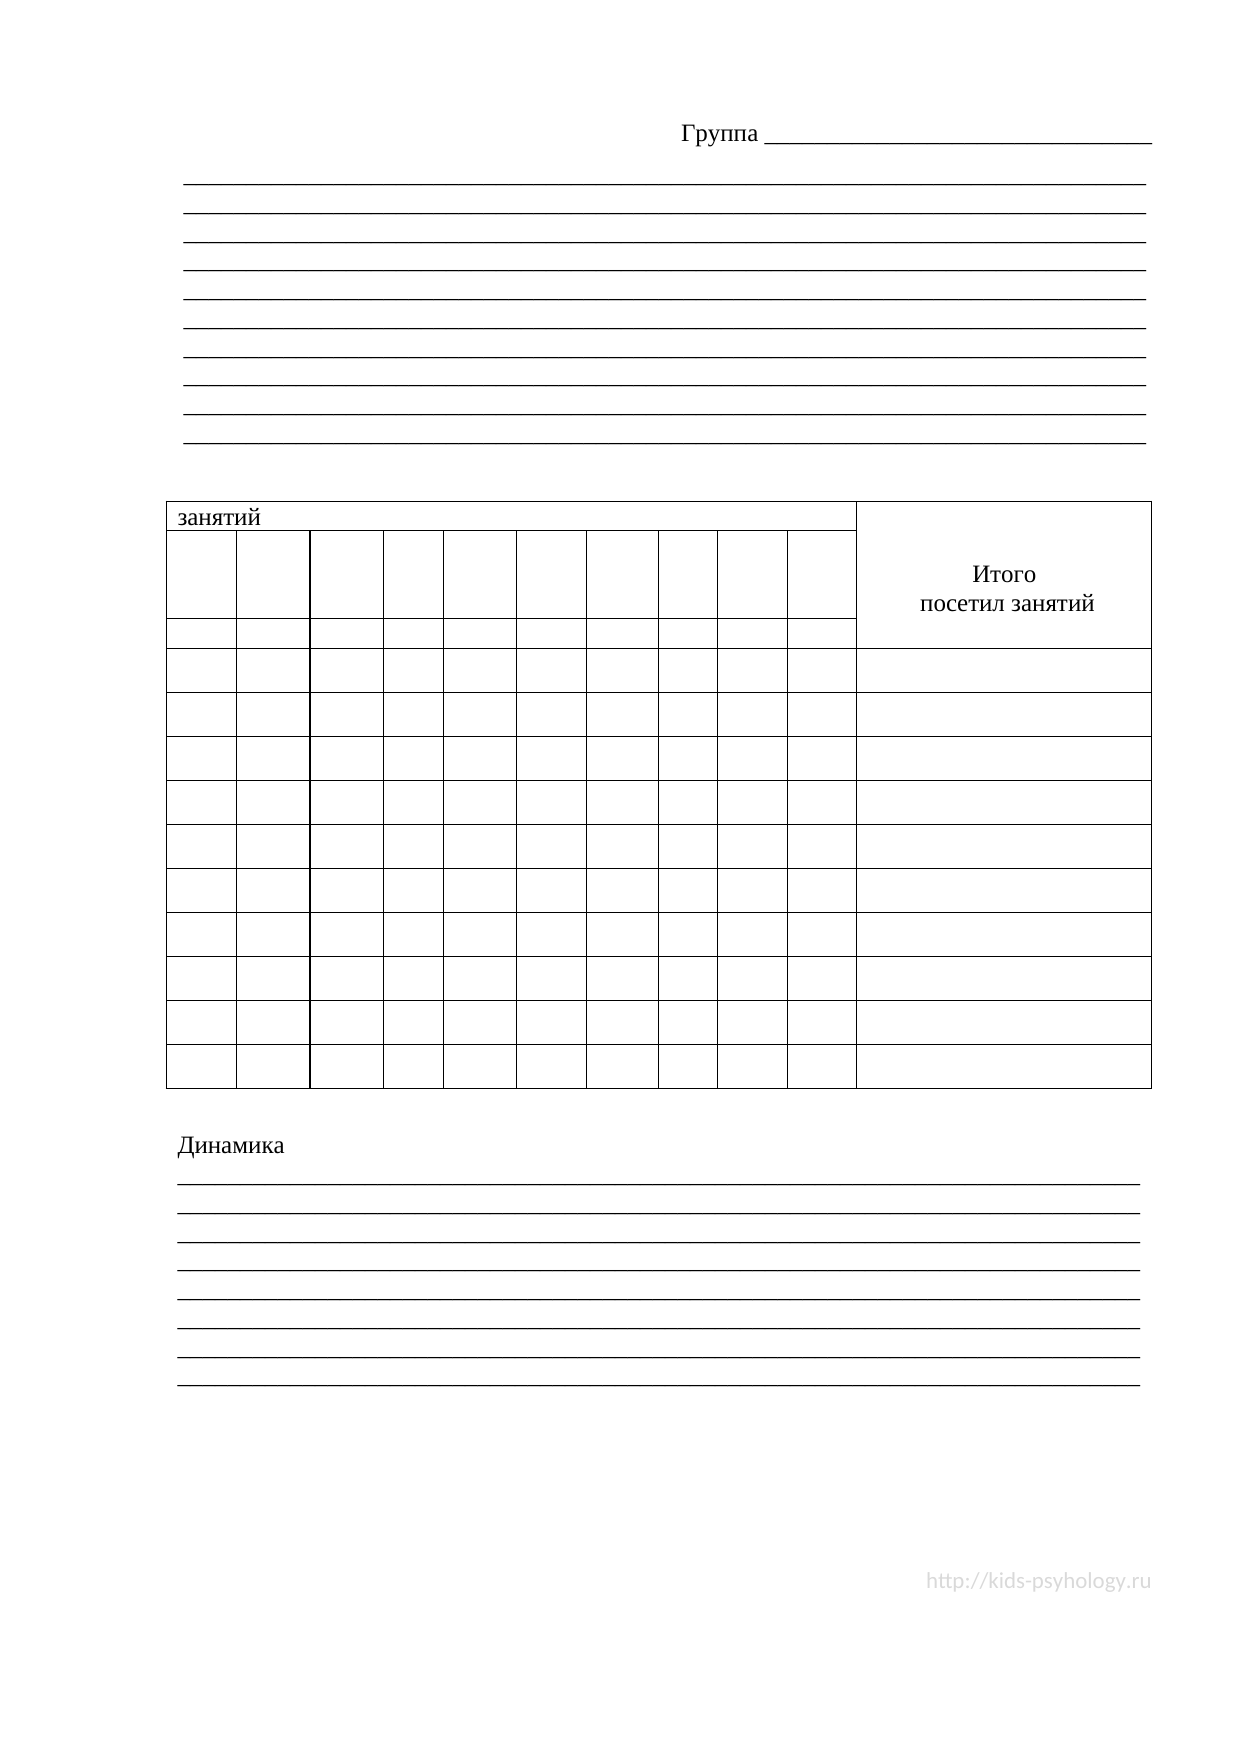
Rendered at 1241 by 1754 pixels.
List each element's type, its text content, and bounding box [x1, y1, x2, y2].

table_cell [167, 531, 236, 618]
table_cell [384, 869, 443, 912]
table_cell [788, 781, 856, 824]
table_cell [788, 693, 856, 736]
table_cell [384, 781, 443, 824]
table_cell [517, 1045, 586, 1088]
table_cell [444, 869, 516, 912]
table_cell [659, 825, 717, 868]
table_cell [587, 1001, 658, 1044]
text Динамика ________________________________________________________________________________________________________________________________________________________________________________________________________________________________________________________________________________________________________________________________________________________________________________________________________________________________________________________________________________________________________________________________________________________________________________________________________________________________________ [177, 1130, 1152, 1389]
table_cell [167, 737, 236, 780]
table_cell [718, 1045, 787, 1088]
table_cell [167, 649, 236, 692]
table_cell [384, 737, 443, 780]
table_cell [788, 869, 856, 912]
table_cell [857, 957, 1151, 1000]
table_cell [167, 619, 236, 647]
table_cell [311, 1001, 383, 1044]
table_cell [788, 957, 856, 1000]
table_cell [718, 531, 787, 618]
table_cell [718, 913, 787, 956]
table_cell [659, 869, 717, 912]
table_cell [517, 693, 586, 736]
table_cell [444, 1001, 516, 1044]
table_cell [444, 693, 516, 736]
table_cell [718, 619, 787, 647]
table_cell [167, 913, 236, 956]
table_cell [587, 619, 658, 647]
table_cell [788, 619, 856, 647]
table_cell [659, 781, 717, 824]
table_cell [444, 737, 516, 780]
table_cell [444, 957, 516, 1000]
table_cell [167, 693, 236, 736]
table_cell [517, 781, 586, 824]
table_cell [587, 1045, 658, 1088]
table_cell [587, 825, 658, 868]
table_cell [517, 957, 586, 1000]
table_cell [857, 869, 1151, 912]
table_cell [587, 869, 658, 912]
table_cell [587, 913, 658, 956]
table_cell [311, 869, 383, 912]
table_cell [788, 913, 856, 956]
table_cell [517, 1001, 586, 1044]
table_cell [659, 1045, 717, 1088]
table_cell [857, 913, 1151, 956]
table_cell [788, 737, 856, 780]
table_cell [444, 619, 516, 647]
table_cell [517, 913, 586, 956]
table_cell [384, 1045, 443, 1088]
table_cell [587, 693, 658, 736]
table_cell [444, 649, 516, 692]
table_cell [659, 737, 717, 780]
table_header занятий [167, 502, 856, 530]
table_cell [517, 649, 586, 692]
table_cell [311, 825, 383, 868]
table_cell [167, 781, 236, 824]
table_cell [384, 619, 443, 647]
table_cell [311, 913, 383, 956]
table_cell [857, 1001, 1151, 1044]
table_cell [788, 825, 856, 868]
table_cell [788, 1001, 856, 1044]
table_cell [659, 957, 717, 1000]
table_cell [517, 869, 586, 912]
table_cell [237, 737, 309, 780]
table_cell [517, 619, 586, 647]
table_cell [718, 649, 787, 692]
table_cell [444, 531, 516, 618]
table_cell [237, 781, 309, 824]
table_cell [167, 825, 236, 868]
table_cell [788, 1045, 856, 1088]
table_cell [444, 781, 516, 824]
table_cell [384, 957, 443, 1000]
table_cell [517, 531, 586, 618]
table_header Итого посетил занятий [857, 502, 1151, 647]
table_cell [237, 869, 309, 912]
table_cell [167, 1001, 236, 1044]
table_cell [718, 693, 787, 736]
table_cell [311, 781, 383, 824]
table_cell [311, 619, 383, 647]
table_cell [587, 957, 658, 1000]
table_cell [444, 825, 516, 868]
table_cell [384, 649, 443, 692]
table_cell [659, 693, 717, 736]
table_cell [788, 649, 856, 692]
text Группа _______________________________ [177, 118, 1152, 147]
text http://kids-psyhology.ru [177, 1567, 1152, 1595]
table_cell [857, 693, 1151, 736]
table_cell [311, 1045, 383, 1088]
table_cell [517, 825, 586, 868]
table_cell [311, 649, 383, 692]
table_cell [718, 869, 787, 912]
table_cell [167, 957, 236, 1000]
table_cell [659, 1001, 717, 1044]
table_cell [857, 781, 1151, 824]
table_cell [237, 957, 309, 1000]
table_cell [237, 1045, 309, 1088]
table_cell [444, 913, 516, 956]
table_cell [237, 649, 309, 692]
table_cell [718, 781, 787, 824]
table_cell [237, 825, 309, 868]
table_cell [237, 913, 309, 956]
table_cell [718, 737, 787, 780]
table_cell [311, 737, 383, 780]
table_cell [659, 649, 717, 692]
text __________________________________________________________________________________________________________________________________________________________________________________________________________________________________________________________________________________________________________________________________________________________________________________________________________________________________________________________________________________________________________________________________________________________________________________________________________________________________________________________________________________________________________________________________________________________________________________________________ [177, 159, 1152, 447]
table_cell [587, 737, 658, 780]
table_cell [857, 737, 1151, 780]
table_cell [659, 619, 717, 647]
table_cell [384, 531, 443, 618]
table_cell [311, 957, 383, 1000]
table_cell [167, 1045, 236, 1088]
table_cell [237, 1001, 309, 1044]
table_cell [587, 781, 658, 824]
table_cell [659, 531, 717, 618]
table_cell [384, 825, 443, 868]
table_cell [659, 913, 717, 956]
table_cell [237, 531, 309, 618]
table_cell [237, 693, 309, 736]
table_cell [718, 825, 787, 868]
table_cell [587, 531, 658, 618]
table_cell [857, 649, 1151, 692]
table_cell [857, 825, 1151, 868]
table_cell [167, 869, 236, 912]
table_cell [444, 1045, 516, 1088]
table_cell [718, 957, 787, 1000]
table_cell [857, 1045, 1151, 1088]
table_cell [384, 1001, 443, 1044]
table_cell [517, 737, 586, 780]
table_cell [384, 913, 443, 956]
table_cell [788, 531, 856, 618]
table_cell [718, 1001, 787, 1044]
table_cell [237, 619, 309, 647]
table_cell [384, 693, 443, 736]
table_cell [311, 693, 383, 736]
table_cell [311, 531, 383, 618]
table_cell [587, 649, 658, 692]
